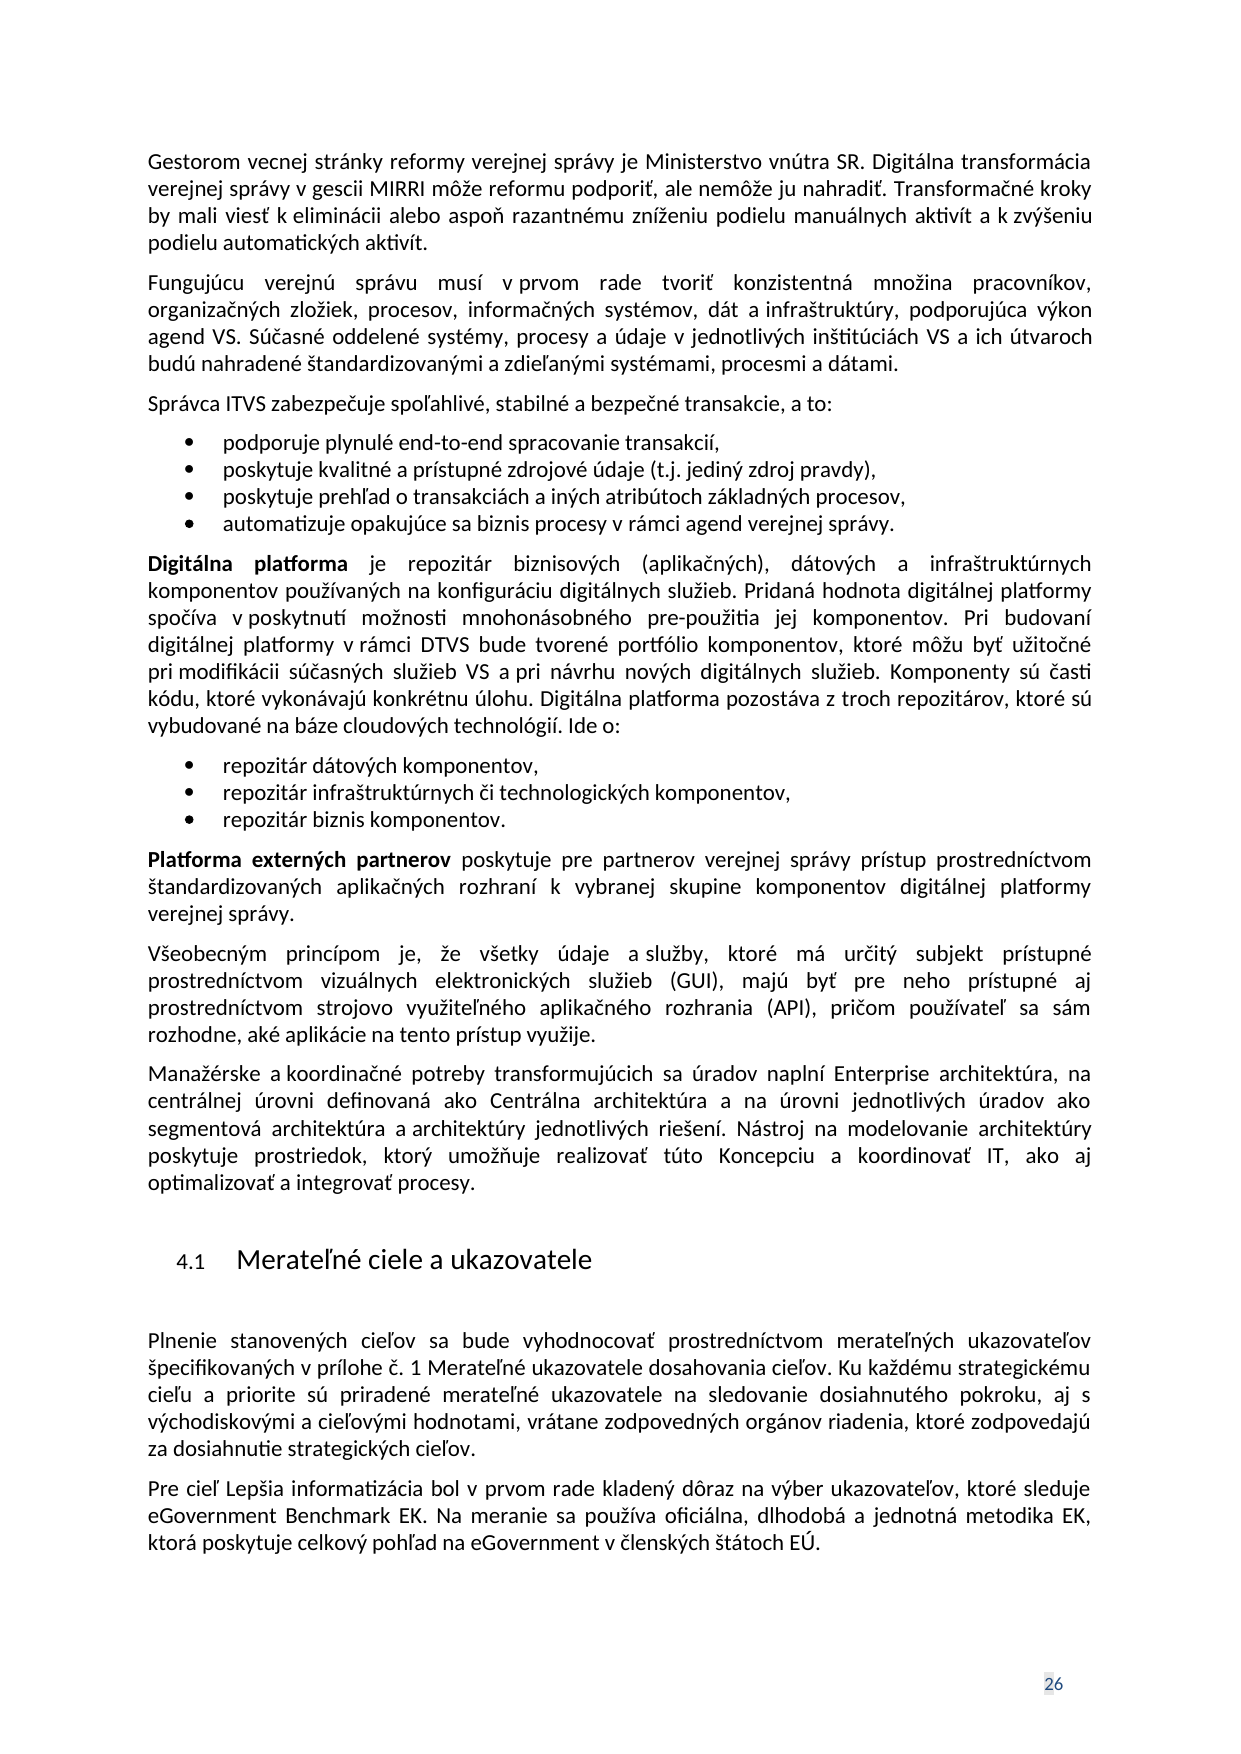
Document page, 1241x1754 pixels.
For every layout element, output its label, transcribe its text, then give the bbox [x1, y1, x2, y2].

text Správca ITVS zabezpečuje spoľahlivé, stabilné a bezpečné transakcie, a to: [148, 389, 1093, 416]
subtitle Merateľné ciele a ukazovatele [176, 1248, 1093, 1275]
list poskytuje prehľad o transakciách a iných atribútoch základných procesov, [185, 483, 1093, 510]
list repozitár dátových komponentov, [185, 752, 1093, 779]
list automatizuje opakujúce sa biznis procesy v rámci agend verejnej správy. [185, 510, 1093, 537]
text Digitálna platforma je repozitár biznisových (aplikačných), dátových a infraštruktúrnych komponentov používaných na konfiguráciu digitálnych služieb. Pridaná hodnota digitálnej platformy spočíva v poskytnutí možnosti mnohonásobného pre-použitia jej komponentov. Pri budovaní digitálnej platformy v rámci DTVS bude tvorené portfólio komponentov, ktoré môžu byť užitočné pri modifikácii súčasných služieb VS a pri návrhu nových digitálnych služieb. Komponenty sú časti kódu, ktoré vykonávajú konkrétnu úlohu. Digitálna platforma pozostáva z troch repozitárov, ktoré sú vybudované na báze cloudových technológií. Ide o: [148, 550, 1093, 739]
list repozitár biznis komponentov. [185, 806, 1093, 833]
text Fungujúcu verejnú správu musí v prvom rade tvoriť konzistentná množina pracovníkov, organizačných zložiek, procesov, informačných systémov, dát a infraštruktúry, podporujúca výkon agend VS. Súčasné oddelené systémy, procesy a údaje v jednotlivých inštitúciách VS a ich útvaroch budú nahradené štandardizovanými a zdieľanými systémami, procesmi a dátami. [148, 268, 1093, 377]
list poskytuje kvalitné a prístupné zdrojové údaje (t.j. jediný zdroj pravdy), [185, 456, 1093, 483]
text Platforma externých partnerov poskytuje pre partnerov verejnej správy prístup prostredníctvom štandardizovaných aplikačných rozhraní k vybranej skupine komponentov digitálnej platformy verejnej správy. [148, 846, 1093, 927]
list repozitár infraštruktúrnych či technologických komponentov, [185, 779, 1093, 806]
text Všeobecným princípom je, že všetky údaje a služby, ktoré má určitý subjekt prístupné prostredníctvom vizuálnych elektronických služieb (GUI), majú byť pre neho prístupné aj prostredníctvom strojovo využiteľného aplikačného rozhrania (API), pričom používateľ sa sám rozhodne, aké aplikácie na tento prístup využije. [148, 939, 1093, 1048]
list podporuje plynulé end-to-end spracovanie transakcií, [185, 429, 1093, 456]
text Gestorom vecnej stránky reformy verejnej správy je Ministerstvo vnútra SR. Digitálna transformácia verejnej správy v gescii MIRRI môže reformu podporiť, ale nemôže ju nahradiť. Transformačné kroky by mali viesť k eliminácii alebo aspoň razantnému zníženiu podielu manuálnych aktivít a k zvýšeniu podielu automatických aktivít. [148, 148, 1093, 256]
text Manažérske a koordinačné potreby transformujúcich sa úradov naplní Enterprise architektúra, na centrálnej úrovni definovaná ako Centrálna architektúra a na úrovni jednotlivých úradov ako segmentová architektúra a architektúry jednotlivých riešení. Nástroj na modelovanie architektúry poskytuje prostriedok, ktorý umožňuje realizovať túto Koncepciu a koordinovať IT, ako aj optimalizovať a integrovať procesy. [148, 1060, 1093, 1196]
text Plnenie stanovených cieľov sa bude vyhodnocovať prostredníctvom merateľných ukazovateľov špecifikovaných v prílohe č. 1 Merateľné ukazovatele dosahovania cieľov. Ku každému strategickému cieľu a priorite sú priradené merateľné ukazovatele na sledovanie dosiahnutého pokroku, aj s východiskovými a cieľovými hodnotami, vrátane zodpovedných orgánov riadenia, ktoré zodpovedajú za dosiahnutie strategických cieľov. [148, 1327, 1093, 1462]
text Pre cieľ Lepšia informatizácia bol v prvom rade kladený dôraz na výber ukazovateľov, ktoré sleduje eGovernment Benchmark EK. Na meranie sa používa oficiálna, dlhodobá a jednotná metodika EK, ktorá poskytuje celkový pohľad na eGovernment v členských štátoch EÚ. [148, 1475, 1093, 1556]
